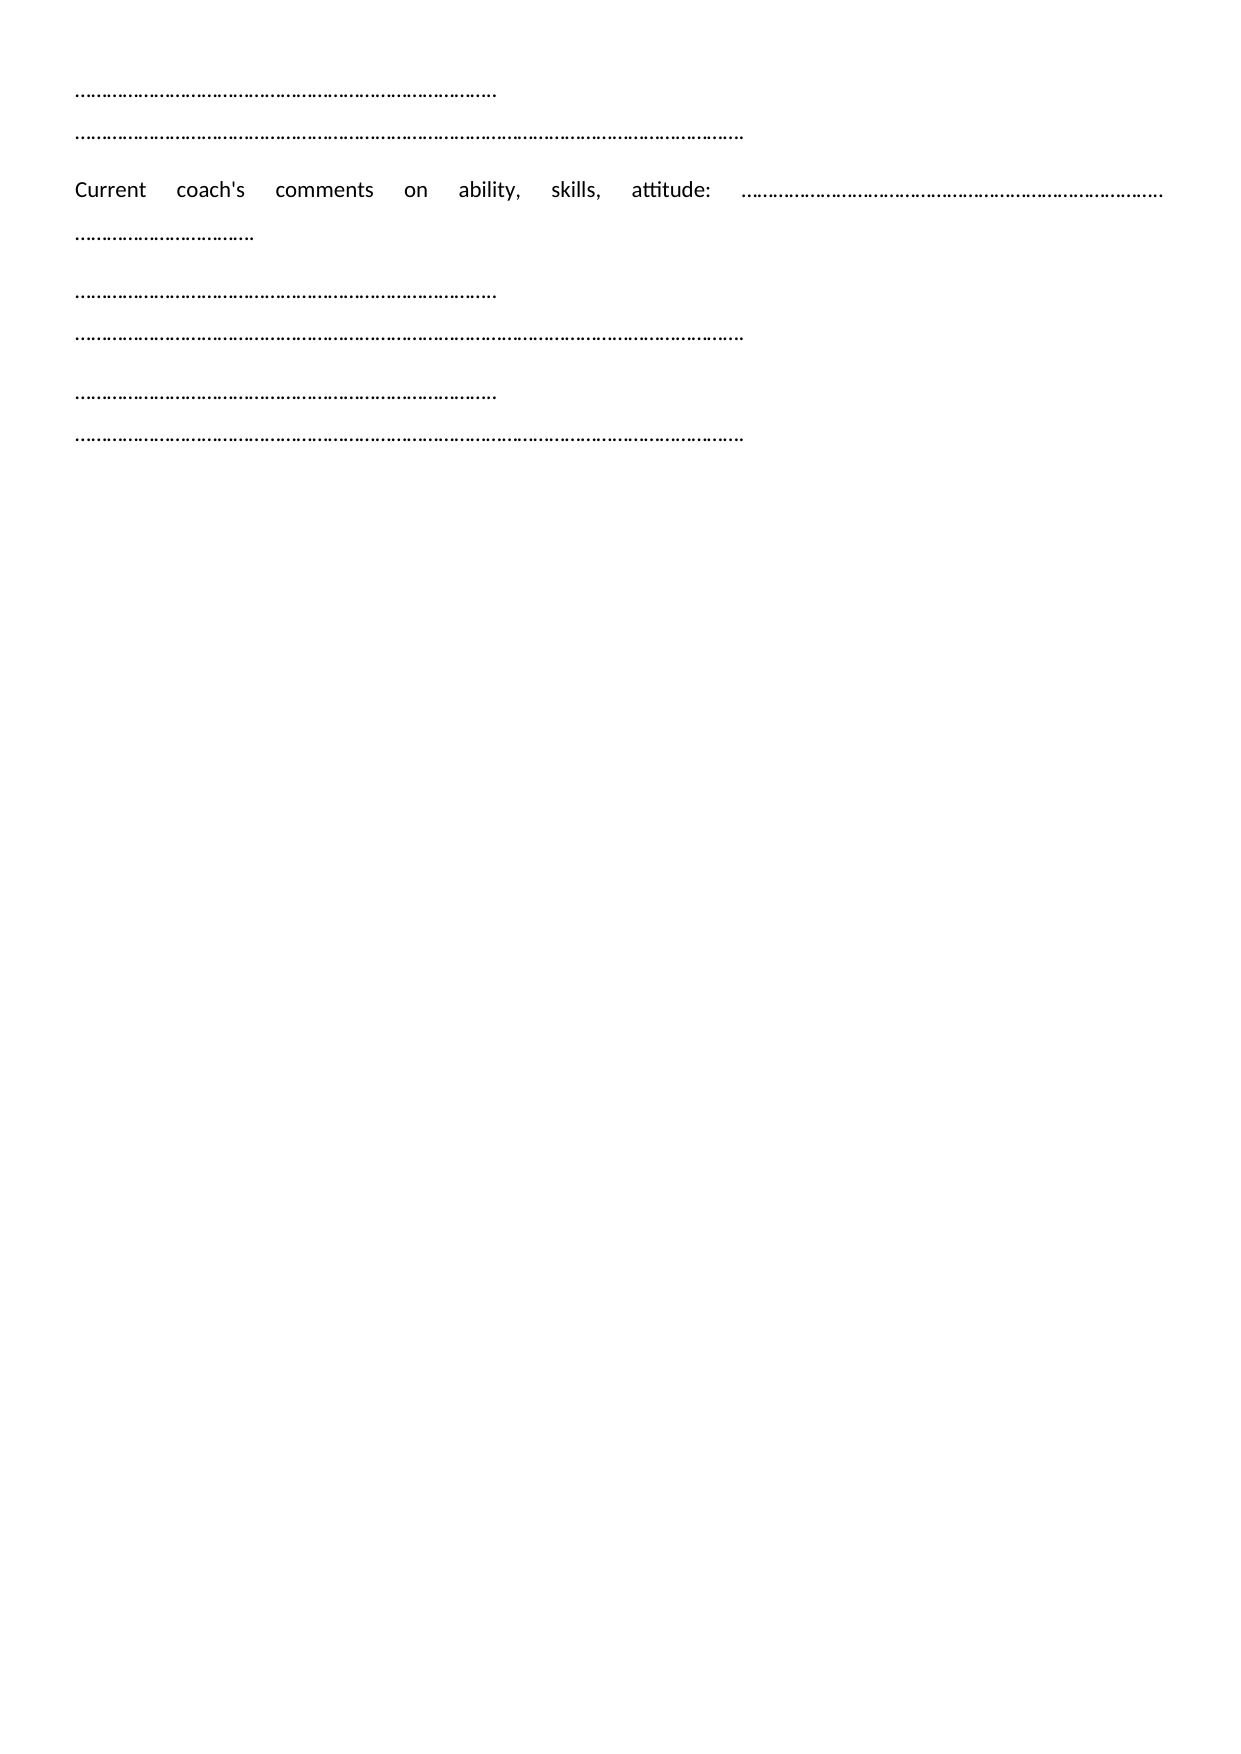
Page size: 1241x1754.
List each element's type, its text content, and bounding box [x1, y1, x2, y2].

text ……………………………………………………………………..………………………………………………………………………………………………………………. [75, 276, 1165, 346]
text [75, 75, 1165, 145]
text Current coach's comments on ability, skills, attitude: ……………………………………………………………………..……………………………. [75, 176, 1165, 246]
text ……………………………………………………………………..………………………………………………………………………………………………………………. [75, 377, 1165, 447]
